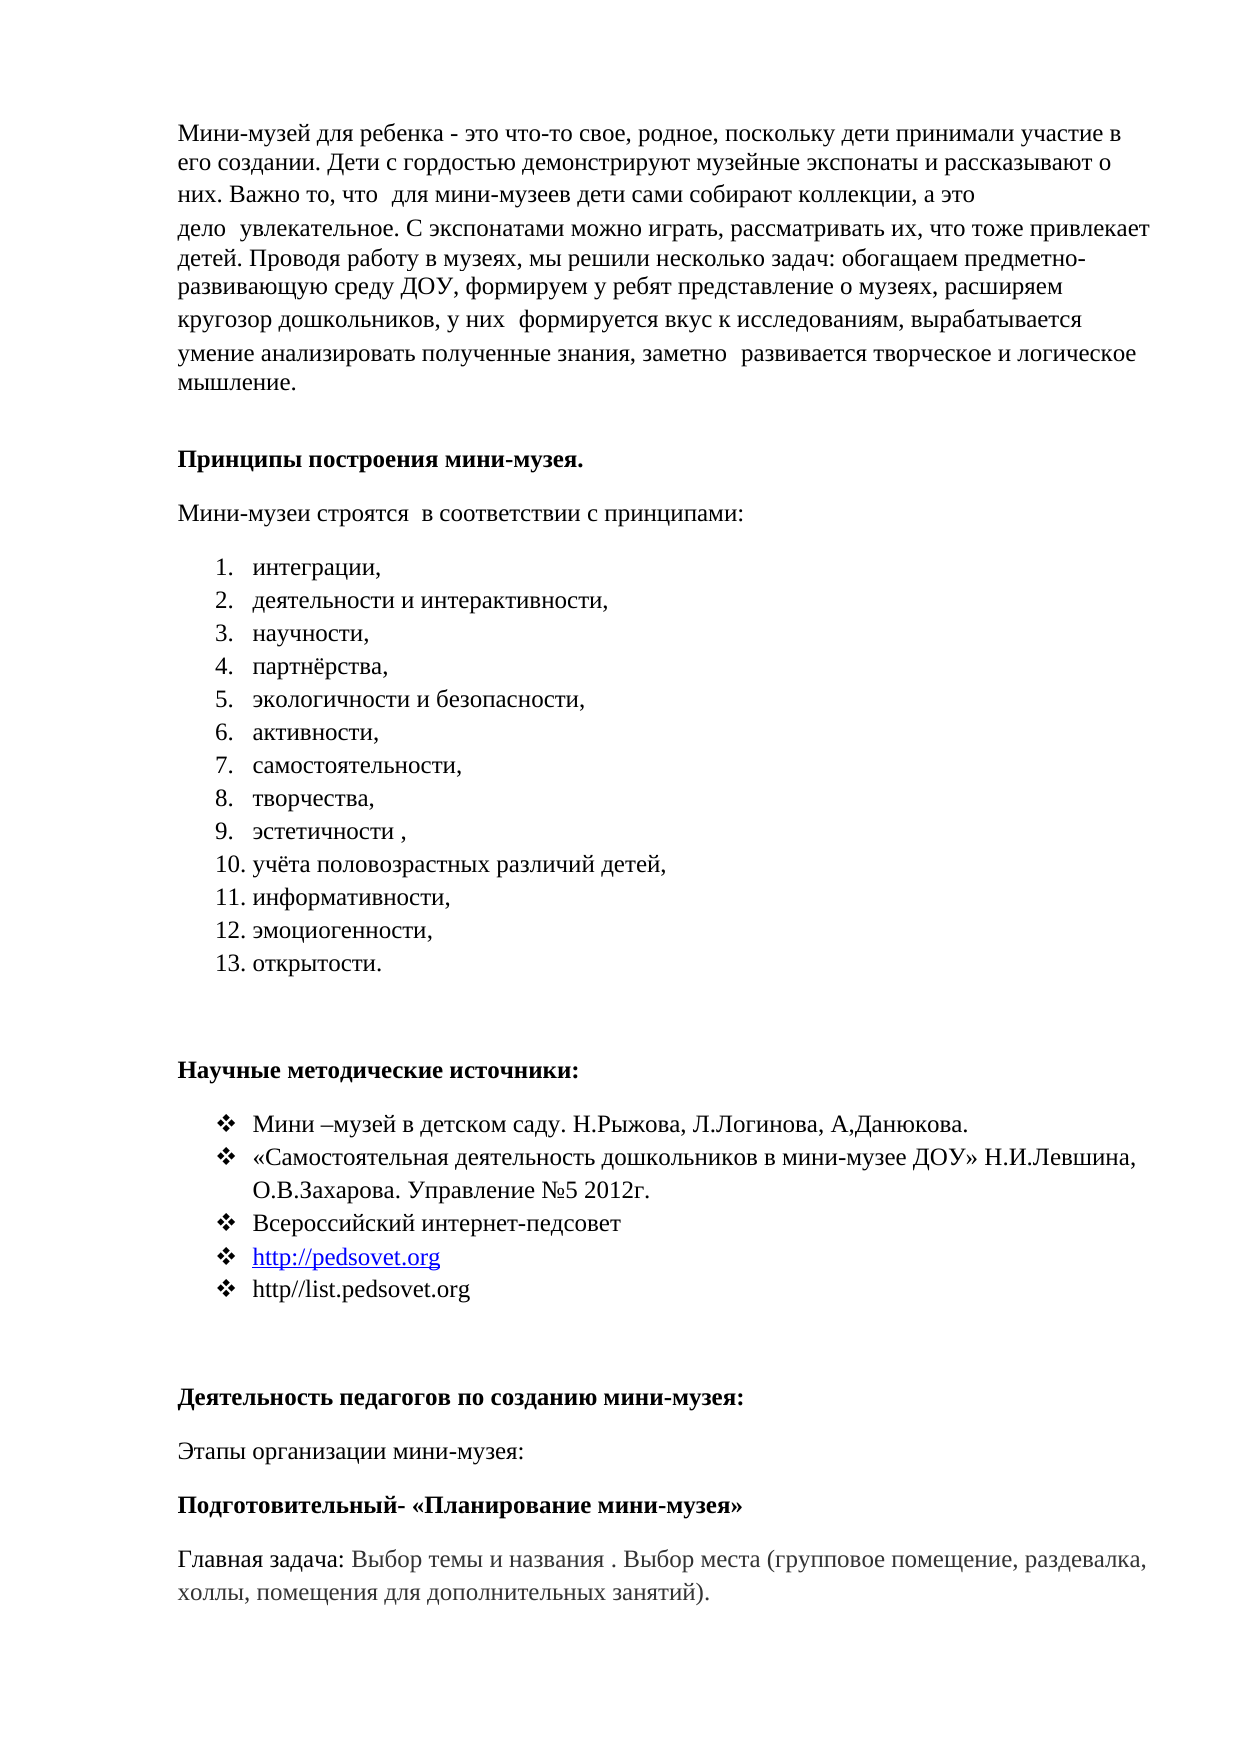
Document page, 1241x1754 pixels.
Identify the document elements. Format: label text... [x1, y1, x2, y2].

list творчества, [215, 783, 1152, 812]
text Главная задача: Выбор темы и названия . Выбор места (групповое помещение, раздевалка, холлы, помещения для дополнительных занятий). [177, 1544, 1152, 1606]
text Подготовительный- «Планирование мини-музея» [177, 1490, 1152, 1519]
text Научные методические источники: [177, 1056, 1152, 1084]
list «Самостоятельная деятельность дошкольников в мини-музее ДОУ» Н.И.Левшина, О.В.Захарова. Управление №5 2012г. [215, 1142, 1152, 1204]
list научности, [215, 618, 1152, 646]
list Мини –музей в детском саду. Н.Рыжова, Л.Логинова, А,Данюкова. [215, 1109, 1152, 1138]
list Всероссийский интернет-педсовет [215, 1208, 1152, 1237]
list партнёрства, [215, 651, 1152, 679]
list экологичности и безопасности, [215, 684, 1152, 712]
list информативности, [215, 882, 1152, 911]
list открытости. [215, 948, 1152, 977]
text Мини-музей для ребенка - это что-то свое, родное, поскольку дети принимали участие в его создании. Дети с гордостью демонстрируют музейные экспонаты и рассказывают о них. Важно то, что для мини-музеев дети сами собирают коллекции, а это дело увлекательное. С экспонатами можно играть, рассматривать их, что тоже привлекает детей. Проводя работу в музеях, мы решили несколько задач: обогащаем предметно-развивающую среду ДОУ, формируем у ребят представление о музеях, расширяем кругозор дошкольников, у них формируется вкус к исследованиям, вырабатывается умение анализировать полученные знания, заметно развивается творческое и логическое мышление. [177, 118, 1152, 396]
text Деятельность педагогов по созданию мини-музея: [177, 1382, 1152, 1411]
list http://pedsovet.org [215, 1242, 1152, 1270]
list интеграции, [215, 552, 1152, 580]
text Этапы организации мини-музея: [177, 1436, 1152, 1465]
text Мини-музеи строятся в соответствии с принципами: [177, 498, 1152, 527]
list самостоятельности, [215, 750, 1152, 778]
list учёта половозрастных различий детей, [215, 849, 1152, 878]
list деятельности и интерактивности, [215, 585, 1152, 613]
list эмоциогенности, [215, 915, 1152, 944]
list эстетичности , [215, 816, 1152, 844]
text Принципы построения мини-музея. [177, 444, 1152, 473]
list http//list.pedsovet.org [215, 1274, 1152, 1303]
list активности, [215, 717, 1152, 746]
